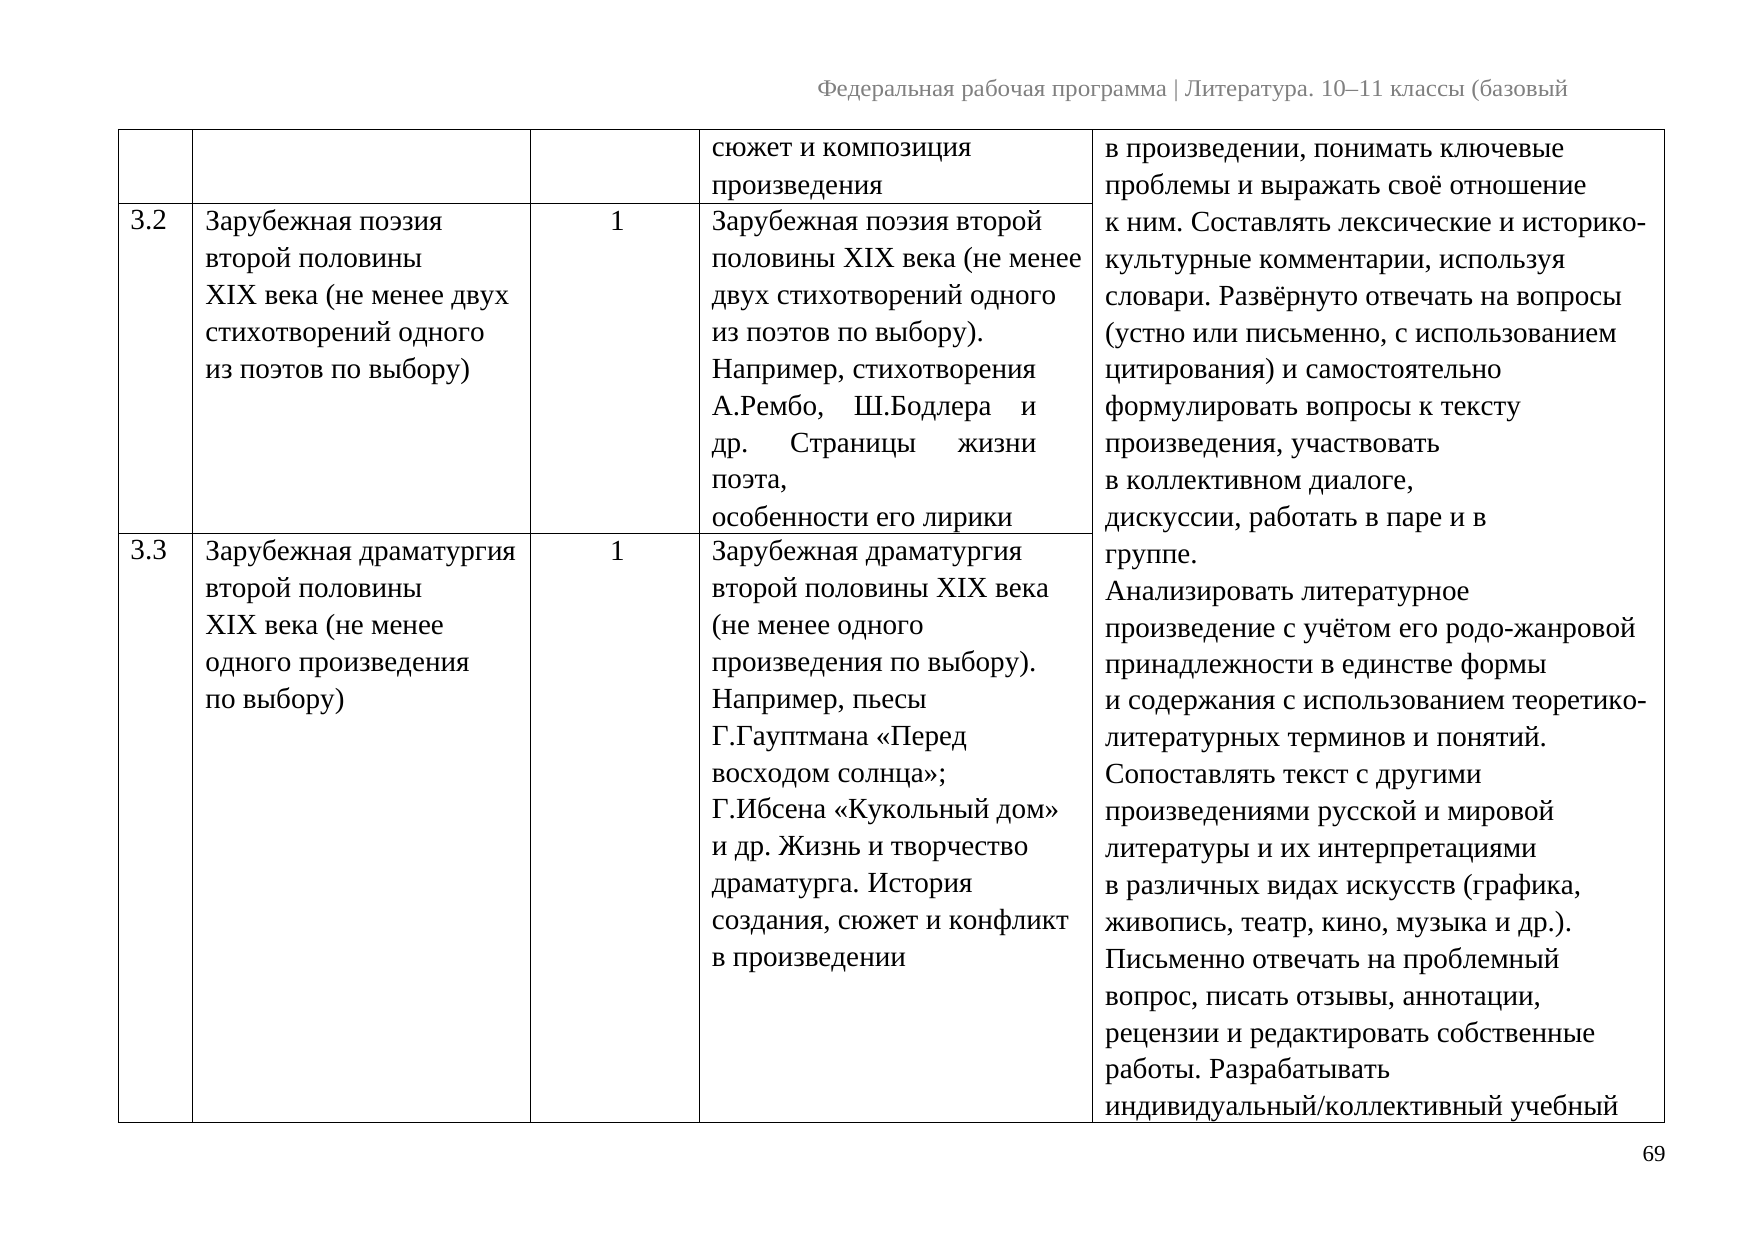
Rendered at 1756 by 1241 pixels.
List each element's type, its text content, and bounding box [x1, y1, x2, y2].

table_cell Зарубежная драматургия второй половины XIX века (не менее одного произведения по выбору) [193, 534, 530, 1122]
table_header в произведении, понимать ключевые проблемы и выражать своё отношение к ним. Составлять лексические и историко- культурные комментарии, используя словари. Развёрнуто отвечать на вопросы (устно или письменно, с использованием цитирования) и самостоятельно формулировать вопросы к тексту произведения, участвовать в коллективном диалоге, дискуссии, работать в паре и в группе. Анализировать литературное произведение с учётом его родо-жанровой принадлежности в единстве формы и содержания с использованием теоретико- литературных терминов и понятий. Сопоставлять текст с другими произведениями русской и мировой литературы и их интерпретациями в различных видах искусств (графика, живопись, театр, кино, музыка и др.). Письменно отвечать на проблемный вопрос, писать отзывы, аннотации, рецензии и редактировать собственные работы. Разрабатывать индивидуальный/коллективный учебный [1093, 130, 1664, 1122]
table_header [531, 130, 699, 202]
table_header сюжет и композиция произведения [700, 130, 1092, 202]
table_cell Зарубежная поэзия второй половины XIX века (не менее двух стихотворений одного из поэтов по выбору) [193, 204, 530, 532]
table_cell 3.2 [119, 204, 192, 532]
table_cell 3.3 [119, 534, 192, 1122]
table_cell Зарубежная драматургия второй половины XIX века (не менее одного произведения по выбору). Например, пьесы Г.Гауптмана «Перед восходом солнца»; Г.Ибсена «Кукольный дом» и др. Жизнь и творчество драматурга. История создания, сюжет и конфликт в произведении [700, 534, 1092, 1122]
table_header [193, 130, 530, 202]
table_cell 1 [531, 204, 699, 532]
table_cell Зарубежная поэзия второй половины XIX века (не менее двух стихотворений одного из поэтов по выбору). Например, стихотворения А.Рембо, Ш.Бодлера и др. Страницы жизни поэта, особенности его лирики [700, 204, 1092, 532]
table_cell 1 [531, 534, 699, 1122]
table_header [119, 130, 192, 202]
